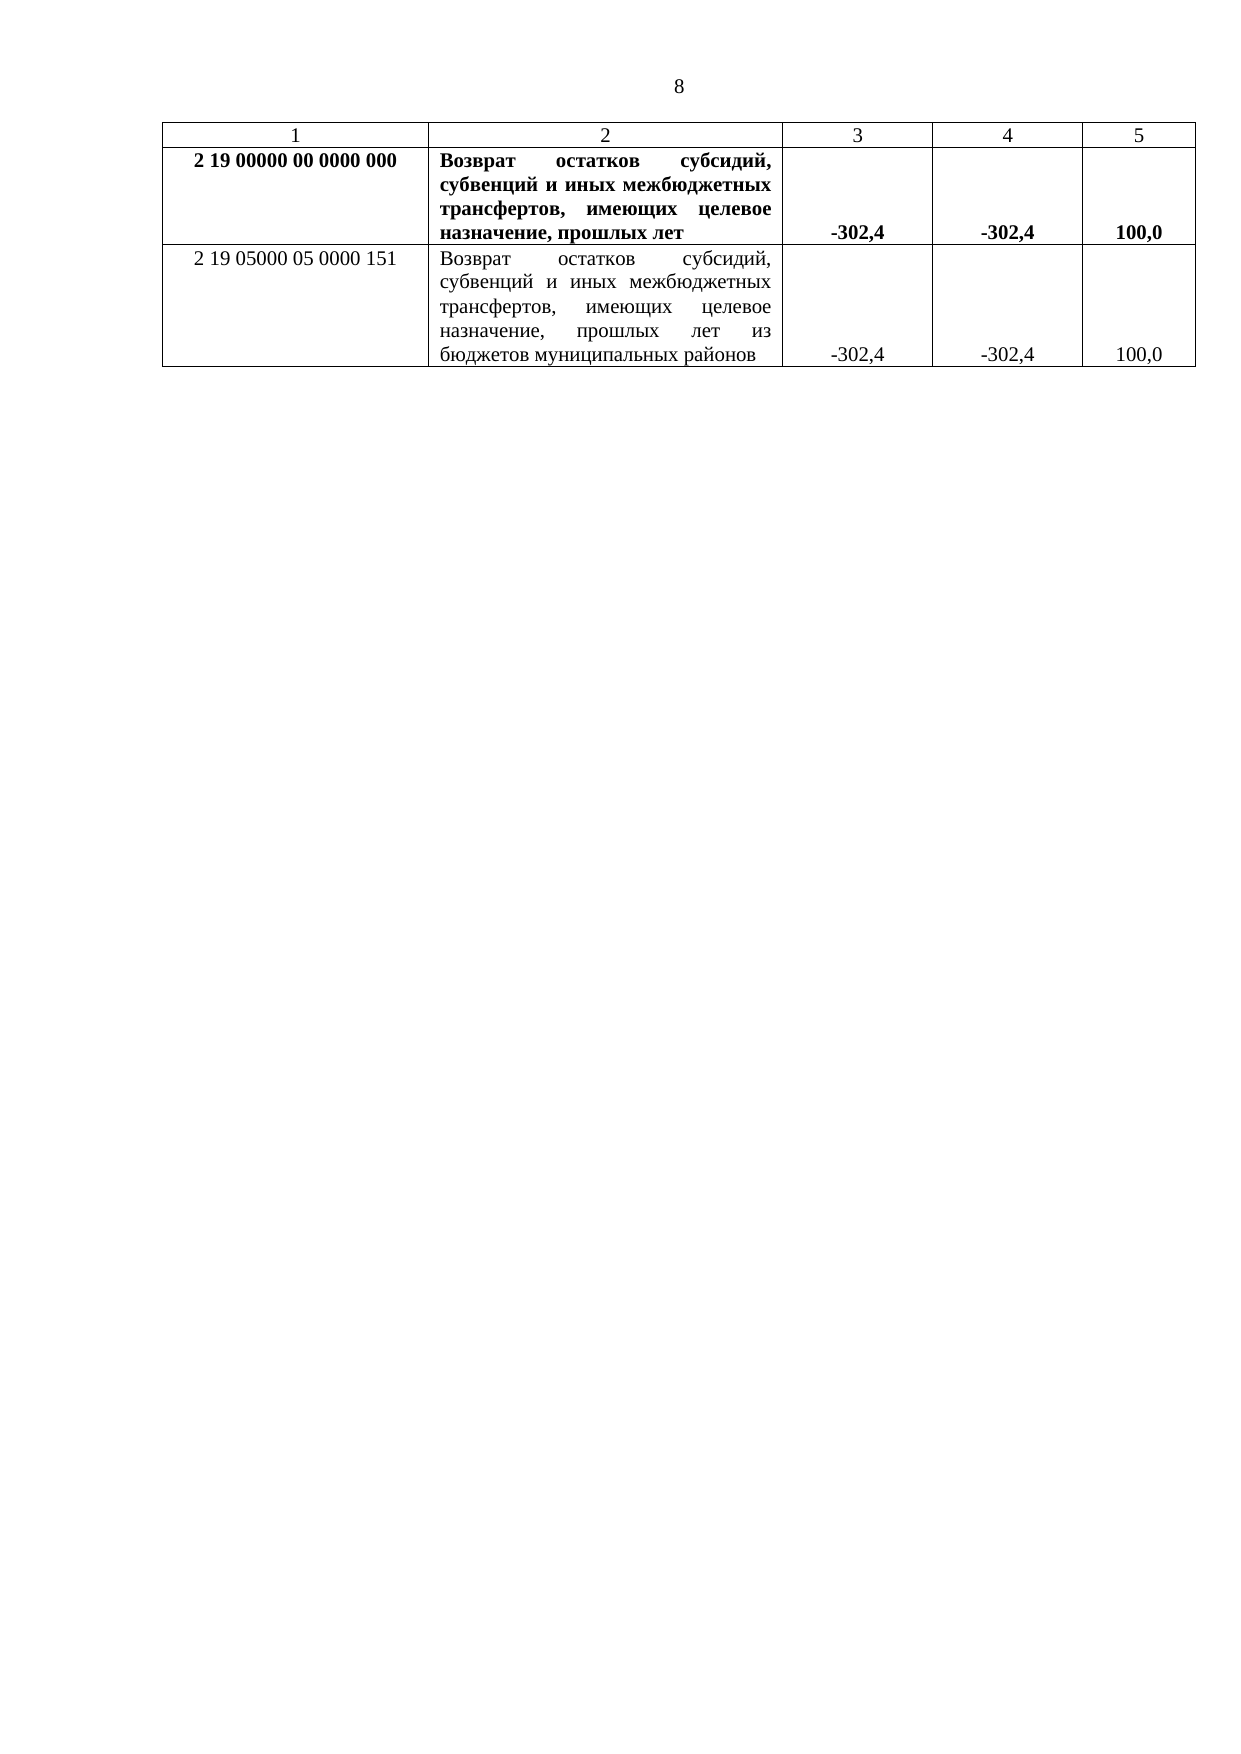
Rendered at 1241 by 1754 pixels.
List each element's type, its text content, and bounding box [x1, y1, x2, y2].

table_header 2 [429, 123, 782, 147]
table_cell 2 19 00000 00 0000 000 [163, 148, 428, 244]
table_header 3 [783, 123, 932, 147]
table_cell 2 19 05000 05 0000 151 [163, 245, 428, 366]
table_cell -302,4 [933, 245, 1082, 366]
table_header 1 [163, 123, 428, 147]
table_header 5 [1083, 123, 1195, 147]
table_cell Возврат остатков субсидий, субвенций и иных межбюджетных трансфертов, имеющих целевое назначение, прошлых лет [429, 148, 782, 244]
table_cell -302,4 [783, 148, 932, 244]
table_cell Возврат остатков субсидий, субвенций и иных межбюджетных трансфертов, имеющих целевое назначение, прошлых лет из бюджетов муниципальных районов [429, 245, 782, 366]
table_cell -302,4 [933, 148, 1082, 244]
table_cell 100,0 [1083, 148, 1195, 244]
table_cell 100,0 [1083, 245, 1195, 366]
table_cell -302,4 [783, 245, 932, 366]
table_header 4 [933, 123, 1082, 147]
